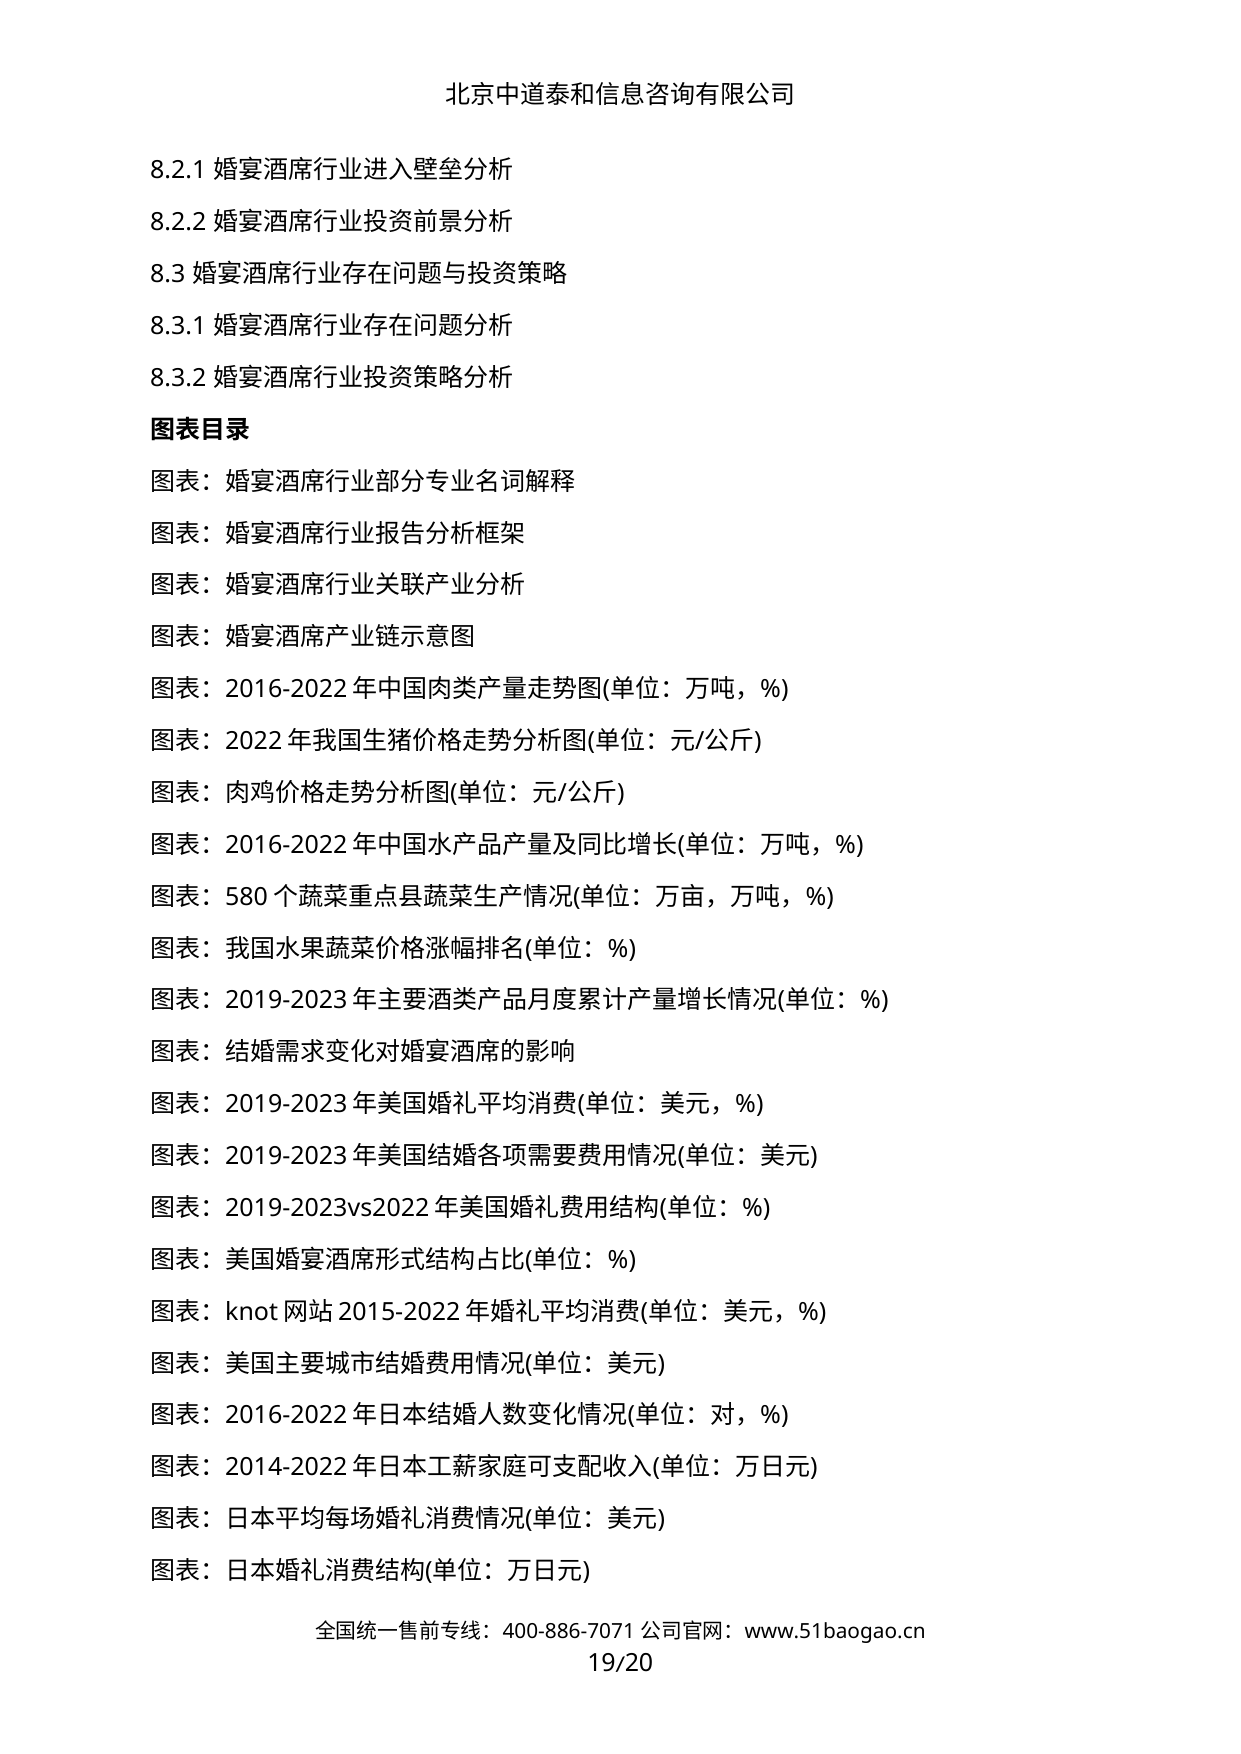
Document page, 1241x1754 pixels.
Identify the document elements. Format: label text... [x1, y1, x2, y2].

text 图表：婚宴酒席行业报告分析框架 [150, 513, 1090, 549]
text 图表：婚宴酒席产业链示意图 [150, 617, 1090, 653]
text 图表：我国水果蔬菜价格涨幅排名(单位：%) [150, 928, 1090, 964]
text 8.3.1 婚宴酒席行业存在问题分析 [150, 306, 1090, 342]
text 图表：日本婚礼消费结构(单位：万日元) [150, 1551, 1090, 1587]
text 图表：2019-2023vs2022年美国婚礼费用结构(单位：%) [150, 1187, 1090, 1224]
text 8.2.1 婚宴酒席行业进入壁垒分析 [150, 150, 1090, 186]
text 图表：2019-2023年美国结婚各项需要费用情况(单位：美元) [150, 1136, 1090, 1172]
text 图表：knot网站2015-2022年婚礼平均消费(单位：美元，%) [150, 1291, 1090, 1327]
text 图表：2016-2022年中国肉类产量走势图(单位：万吨，%) [150, 669, 1090, 705]
text 图表：2019-2023年主要酒类产品月度累计产量增长情况(单位：%) [150, 980, 1090, 1016]
text 图表：结婚需求变化对婚宴酒席的影响 [150, 1032, 1090, 1068]
text 8.2.2 婚宴酒席行业投资前景分析 [150, 202, 1090, 238]
text 图表：580个蔬菜重点县蔬菜生产情况(单位：万亩，万吨，%) [150, 876, 1090, 912]
text 8.3 婚宴酒席行业存在问题与投资策略 [150, 254, 1090, 290]
text 图表：美国婚宴酒席形式结构占比(单位：%) [150, 1239, 1090, 1276]
text 图表：2014-2022年日本工薪家庭可支配收入(单位：万日元) [150, 1447, 1090, 1483]
text 图表：婚宴酒席行业部分专业名词解释 [150, 461, 1090, 497]
text 图表：2019-2023年美国婚礼平均消费(单位：美元，%) [150, 1084, 1090, 1120]
text 图表：2016-2022年日本结婚人数变化情况(单位：对，%) [150, 1395, 1090, 1431]
text 图表：肉鸡价格走势分析图(单位：元/公斤) [150, 772, 1090, 809]
text 图表：2022年我国生猪价格走势分析图(单位：元/公斤) [150, 721, 1090, 757]
text 8.3.2 婚宴酒席行业投资策略分析 [150, 357, 1090, 394]
text 图表目录 [150, 409, 1090, 446]
text 图表：日本平均每场婚礼消费情况(单位：美元) [150, 1499, 1090, 1535]
text 图表：美国主要城市结婚费用情况(单位：美元) [150, 1343, 1090, 1379]
text 图表：婚宴酒席行业关联产业分析 [150, 565, 1090, 601]
text 图表：2016-2022年中国水产品产量及同比增长(单位：万吨，%) [150, 824, 1090, 861]
